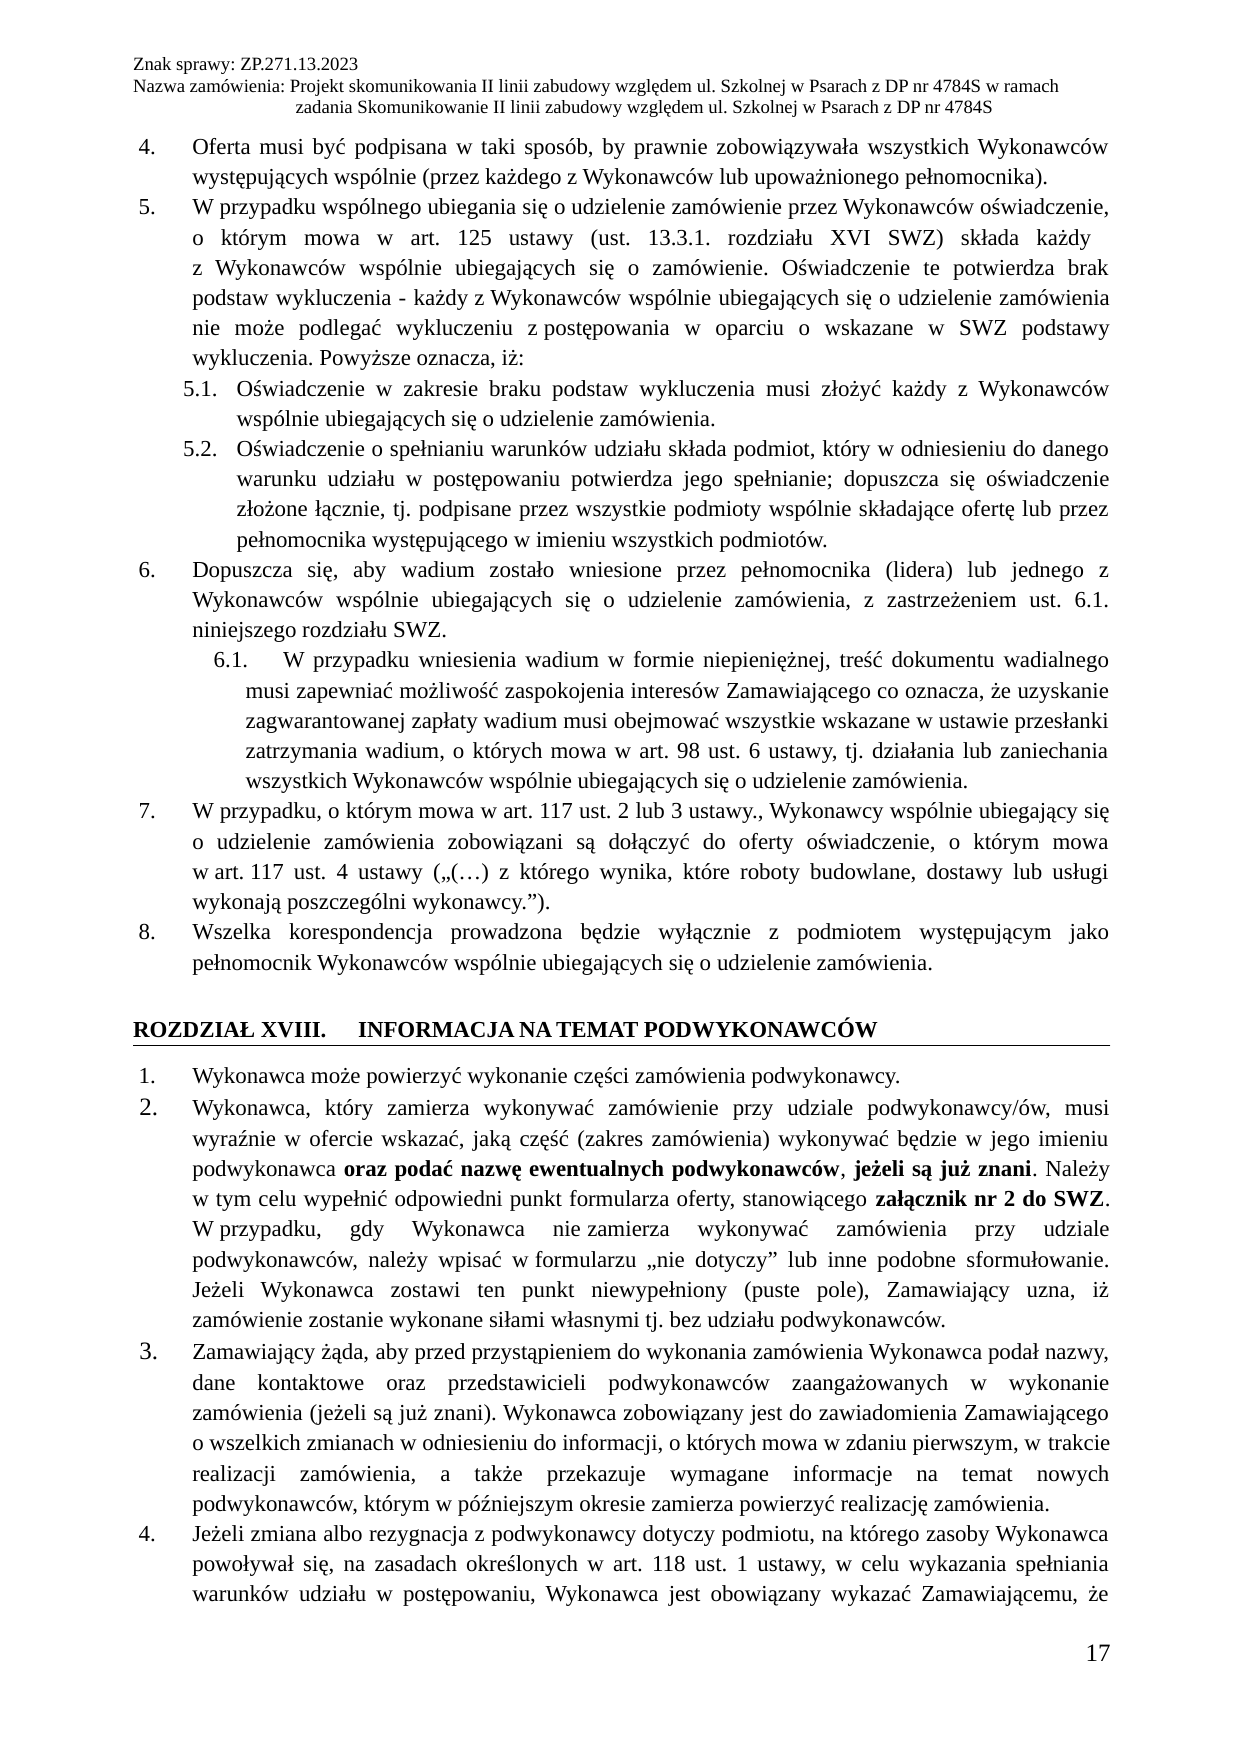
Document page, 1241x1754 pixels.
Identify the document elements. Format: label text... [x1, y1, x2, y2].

list Oświadczenie o spełnianiu warunków udziału składa podmiot, który w odniesieniu do danego warunku udziału w postępowaniu potwierdza jego spełnianie; dopuszcza się oświadczenie złożone łącznie, tj. podpisane przez wszystkie podmioty wspólnie składające ofertę lub przez pełnomocnika występującego w imieniu wszystkich podmiotów. [177, 435, 1110, 552]
list Oświadczenie w zakresie braku podstaw wykluczenia musi złożyć każdy z Wykonawców wspólnie ubiegających się o udzielenie zamówienia. [177, 374, 1110, 431]
list Oferta musi być podpisana w taki sposób, by prawnie zobowiązywała wszystkich Wykonawców występujących wspólnie (przez każdego z Wykonawców lub upoważnionego pełnomocnika). [133, 133, 1110, 189]
list W przypadku wspólnego ubiegania się o udzielenie zamówienie przez Wykonawców oświadczenie, o którym mowa w art. 125 ustawy (ust. 13.3.1. rozdziału XVI SWZ) składa każdy z Wykonawców wspólnie ubiegających się o zamówienie. Oświadczenie te potwierdza brak podstaw wykluczenia - każdy z Wykonawców wspólnie ubiegających się o udzielenie zamówienia nie może podlegać wykluczeniu z postępowania w oparciu o wskazane w SWZ podstawy wykluczenia. Powyższe oznacza, iż: [133, 193, 1110, 371]
list Zamawiający żąda, aby przed przystąpieniem do wykonania zamówienia Wykonawca podał nazwy, dane kontaktowe oraz przedstawicieli podwykonawców zaangażowanych w wykonanie zamówienia (jeżeli są już znani). Wykonawca zobowiązany jest do zawiadomienia Zamawiającego o wszelkich zmianach w odniesieniu do informacji, o których mowa w zdaniu pierwszym, w trakcie realizacji zamówienia, a także przekazuje wymagane informacje na temat nowych podwykonawców, którym w późniejszym okresie zamierza powierzyć realizację zamówienia. [133, 1336, 1110, 1516]
list Wykonawca może powierzyć wykonanie części zamówienia podwykonawcy. [133, 1062, 1110, 1088]
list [133, 1520, 1110, 1607]
list Wykonawca, który zamierza wykonywać zamówienie przy udziale podwykonawcy/ów, musi wyraźnie w ofercie wskazać, jaką część (zakres zamówienia) wykonywać będzie w jego imieniu podwykonawca oraz podać nazwę ewentualnych podwykonawców, jeżeli są już znani. Należy w tym celu wypełnić odpowiedni punkt formularza oferty, stanowiącego załącznik nr 2 do SWZ. W przypadku, gdy Wykonawca nie zamierza wykonywać zamówienia przy udziale podwykonawców, należy wpisać w formularzu „nie dotyczy” lub inne podobne sformułowanie. Jeżeli Wykonawca zostawi ten punkt niewypełniony (puste pole), Zamawiający uzna, iż zamówienie zostanie wykonane siłami własnymi tj. bez udziału podwykonawców. [133, 1092, 1110, 1332]
list W przypadku wniesienia wadium w formie niepieniężnej, treść dokumentu wadialnego musi zapewniać możliwość zaspokojenia interesów Zamawiającego co oznacza, że uzyskanie zagwarantowanej zapłaty wadium musi obejmować wszystkie wskazane w ustawie przesłanki zatrzymania wadium, o których mowa w art. 98 ust. 6 ustawy, tj. działania lub zaniechania wszystkich Wykonawców wspólnie ubiegających się o udzielenie zamówienia. [208, 646, 1110, 794]
list Dopuszcza się, aby wadium zostało wniesione przez pełnomocnika (lidera) lub jednego z Wykonawców wspólnie ubiegających się o udzielenie zamówienia, z zastrzeżeniem ust. 6.1. niniejszego rozdziału SWZ. [133, 556, 1110, 643]
list Wszelka korespondencja prowadzona będzie wyłącznie z podmiotem występującym jako pełnomocnik Wykonawców wspólnie ubiegających się o udzielenie zamówienia. [133, 918, 1110, 975]
text ROZDZIAŁ XVIII. INFORMACJA NA TEMAT PODWYKONAWCÓW [133, 1016, 1110, 1045]
list W przypadku, o którym mowa w art. 117 ust. 2 lub 3 ustawy., Wykonawcy wspólnie ubiegający się o udzielenie zamówienia zobowiązani są dołączyć do oferty oświadczenie, o którym mowa w art. 117 ust. 4 ustawy („(…) z którego wynika, które roboty budowlane, dostawy lub usługi wykonają poszczególni wykonawcy.”). [133, 797, 1110, 914]
